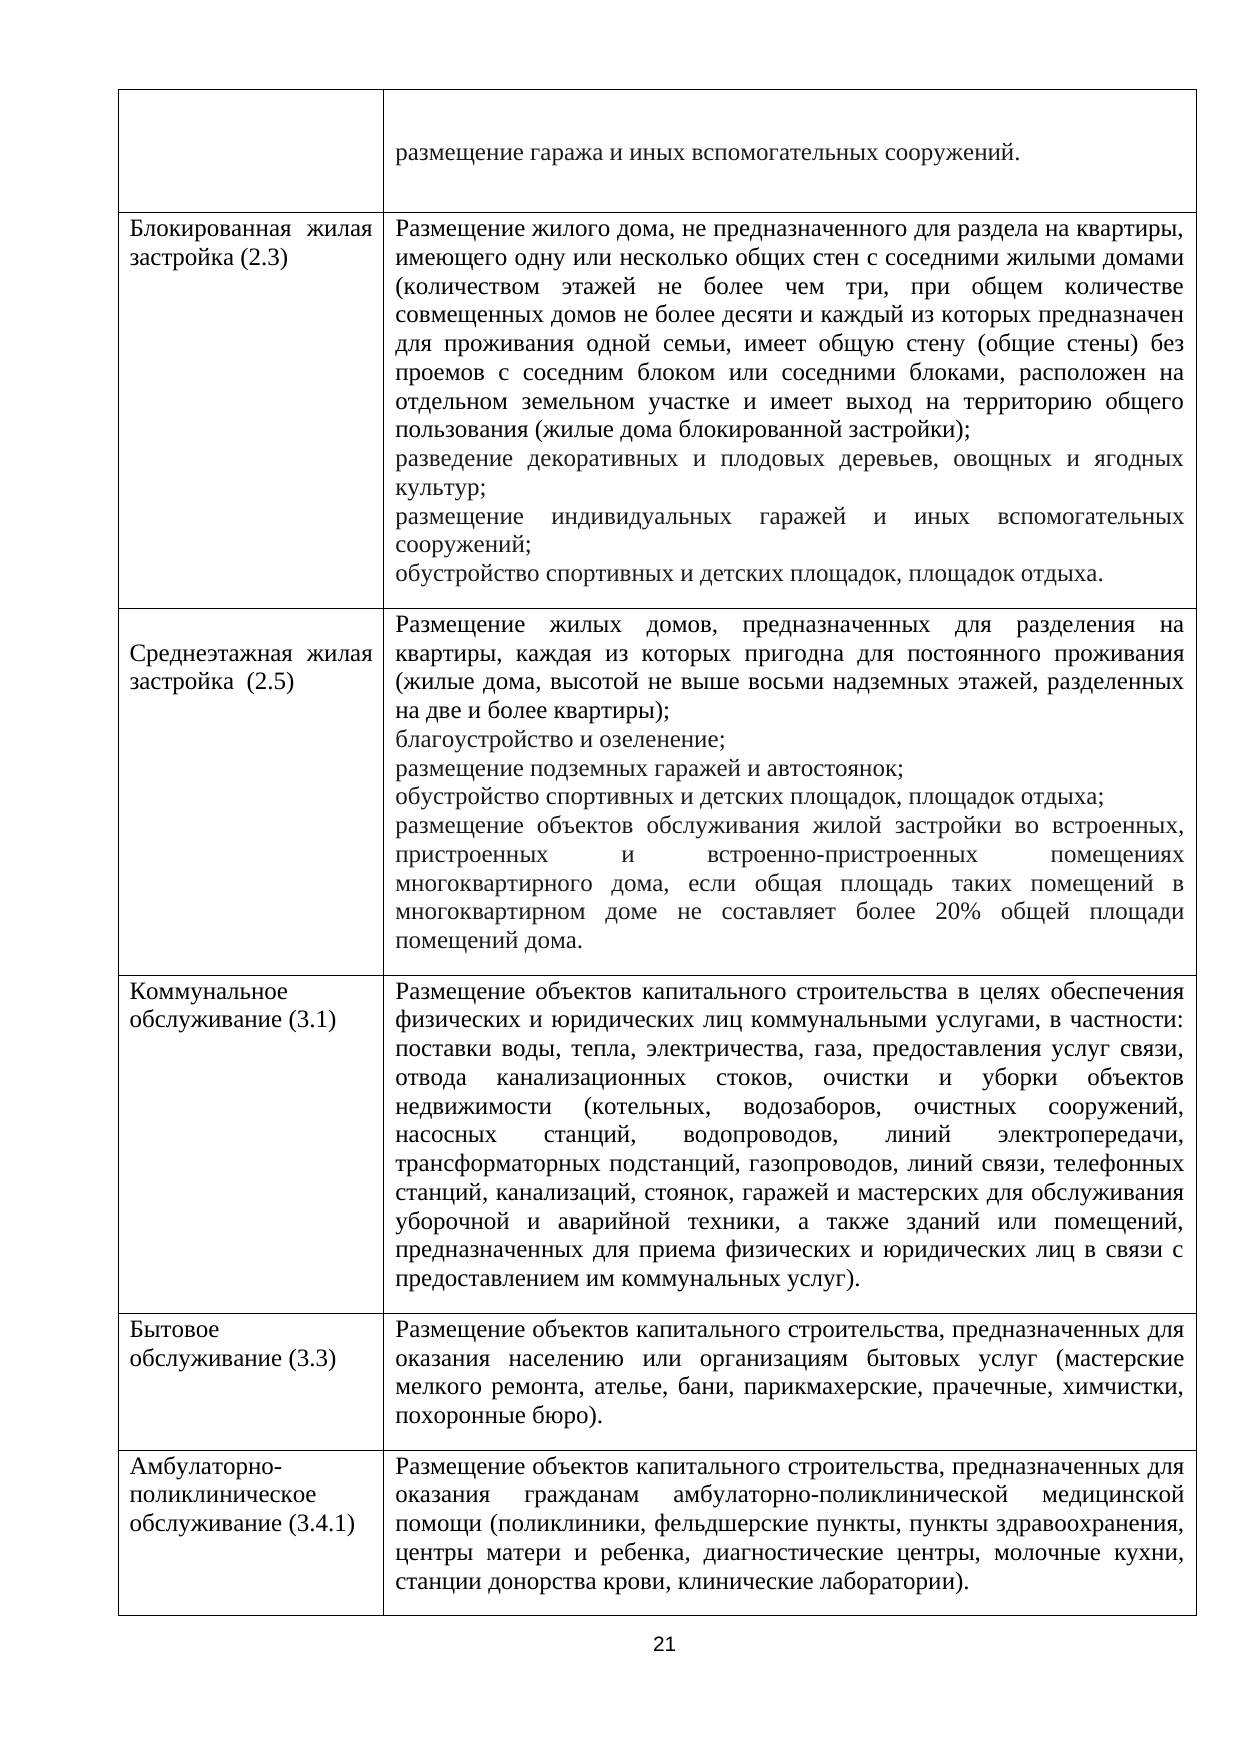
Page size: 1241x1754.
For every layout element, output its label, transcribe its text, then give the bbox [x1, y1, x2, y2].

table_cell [119, 90, 383, 212]
table_cell Размещение жилых домов, предназначенных для разделения на квартиры, каждая из которых пригодна для постоянного проживания (жилые дома, высотой не выше восьми надземных этажей, разделенных на две и более квартиры); благоустройство и озеленение; размещение подземных гаражей и автостоянок; обустройство спортивных и детских площадок, площадок отдыха; размещение объектов обслуживания жилой застройки во встроенных, пристроенных и встроенно-пристроенных помещениях многоквартирного дома, если общая площадь таких помещений в многоквартирном доме не составляет более 20% общей площади помещений дома. [384, 609, 1196, 975]
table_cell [384, 90, 1196, 212]
table_cell Размещение объектов капитального строительства в целях обеспечения физических и юридических лиц коммунальными услугами, в частности: поставки воды, тепла, электричества, газа, предоставления услуг связи, отвода канализационных стоков, очистки и уборки объектов недвижимости (котельных, водозаборов, очистных сооружений, насосных станций, водопроводов, линий электропередачи, трансформаторных подстанций, газопроводов, линий связи, телефонных станций, канализаций, стоянок, гаражей и мастерских для обслуживания уборочной и аварийной техники, а также зданий или помещений, предназначенных для приема физических и юридических лиц в связи с предоставлением им коммунальных услуг). [384, 976, 1196, 1313]
table_cell Размещение объектов капитального строительства, предназначенных для оказания населению или организациям бытовых услуг (мастерские мелкого ремонта, ателье, бани, парикмахерские, прачечные, химчистки, похоронные бюро). [384, 1314, 1196, 1450]
table_cell Коммунальное обслуживание (3.1) [119, 976, 383, 1313]
table_cell Амбулаторно- поликлиническое обслуживание (3.4.1) [119, 1451, 383, 1615]
table_cell Размещение жилого дома, не предназначенного для раздела на квартиры, имеющего одну или несколько общих стен с соседними жилыми домами (количеством этажей не более чем три, при общем количестве совмещенных домов не более десяти и каждый из которых предназначен для проживания одной семьи, имеет общую стену (общие стены) без проемов с соседним блоком или соседними блоками, расположен на отдельном земельном участке и имеет выход на территорию общего пользования (жилые дома блокированной застройки); разведение декоративных и плодовых деревьев, овощных и ягодных культур; размещение индивидуальных гаражей и иных вспомогательных сооружений; обустройство спортивных и детских площадок, площадок отдыха. [384, 213, 1196, 608]
table_cell Бытовое обслуживание (3.3) [119, 1314, 383, 1450]
table_cell Блокированная жилая застройка (2.3) [119, 213, 383, 608]
table_cell Размещение объектов капитального строительства, предназначенных для оказания гражданам амбулаторно-поликлинической медицинской помощи (поликлиники, фельдшерские пункты, пункты здравоохранения, центры матери и ребенка, диагностические центры, молочные кухни, станции донорства крови, клинические лаборатории). [384, 1451, 1196, 1615]
table_cell Среднеэтажная жилая застройка (2.5) [119, 609, 383, 975]
